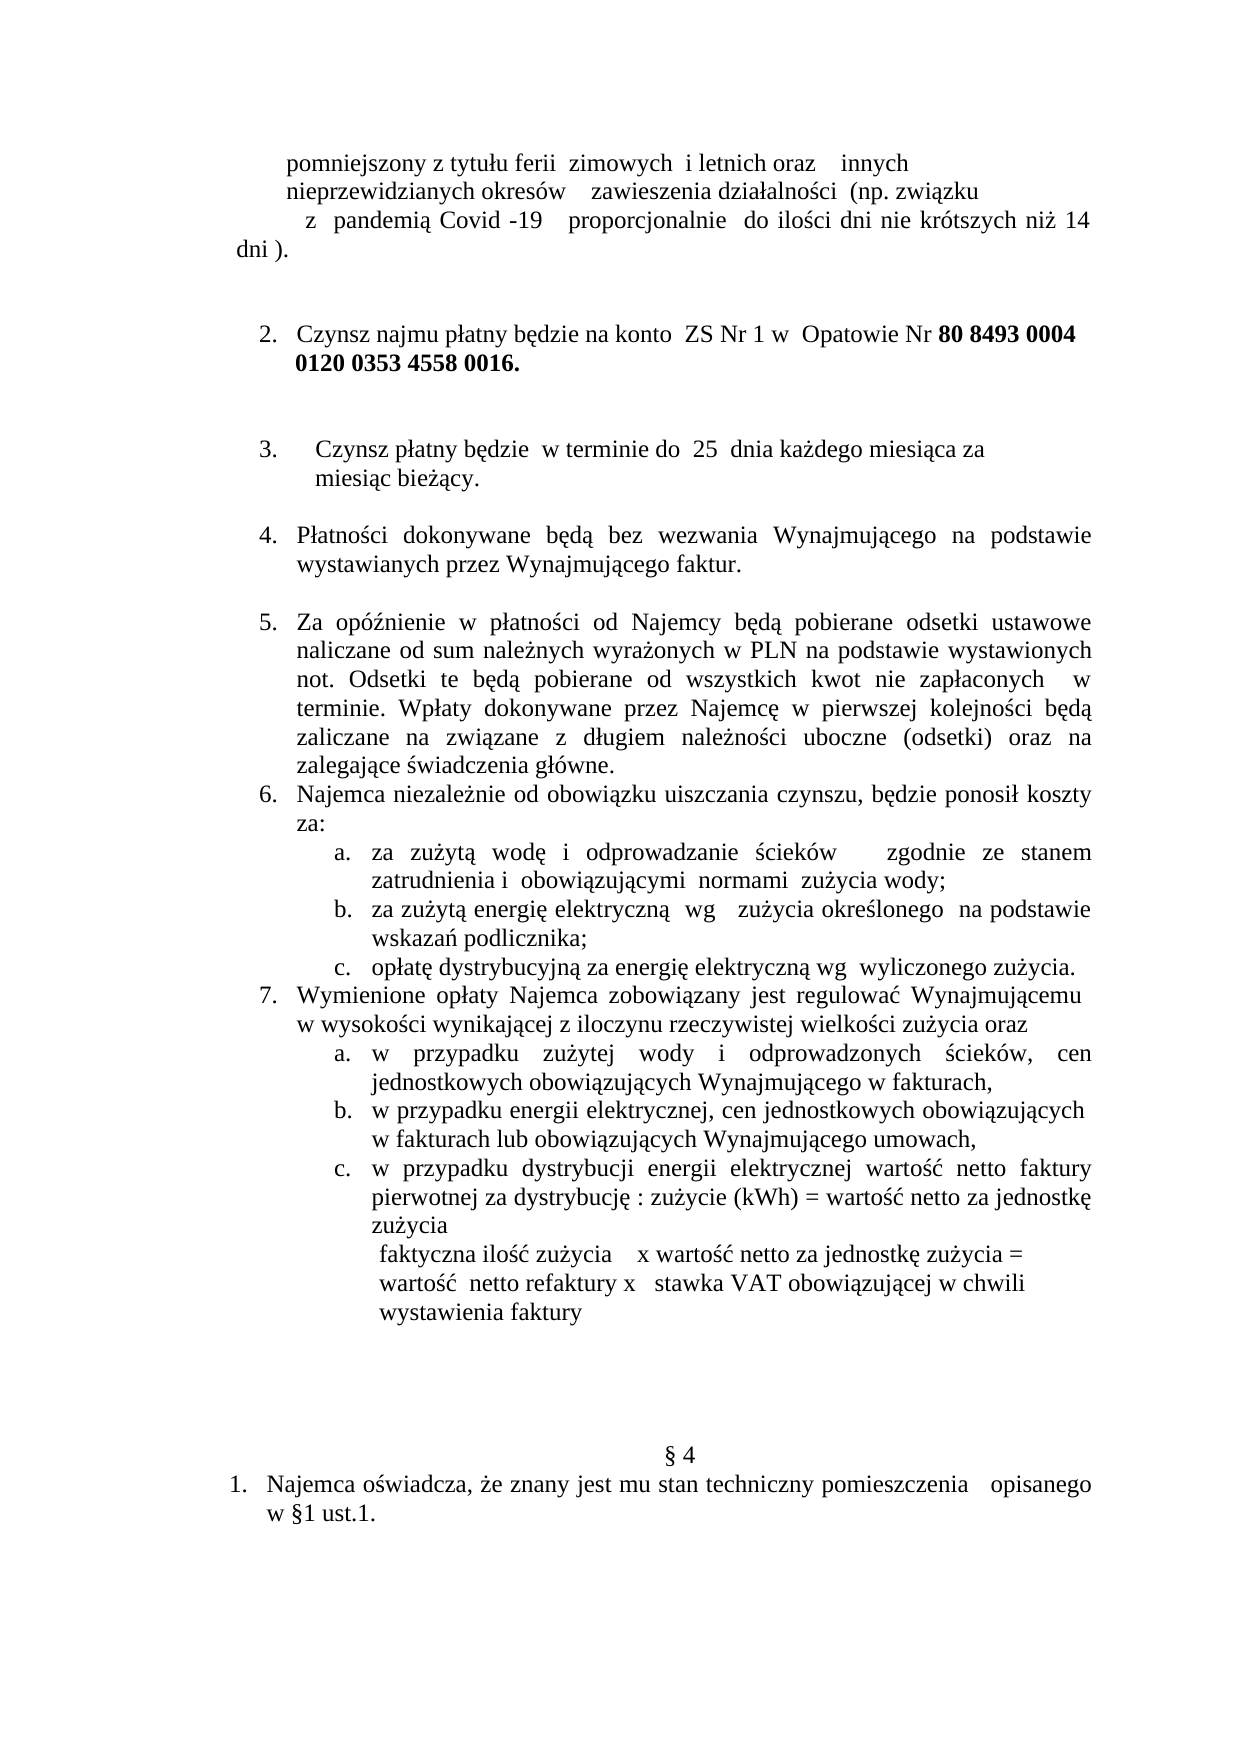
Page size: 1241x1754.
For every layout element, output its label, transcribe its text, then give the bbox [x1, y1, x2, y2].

text wystawienia faktury [223, 1297, 1093, 1326]
list w przypadku dystrybucji energii elektrycznej wartość netto faktury pierwotnej za dystrybucję : zużycie (kWh) = wartość netto za jednostkę zużycia [334, 1153, 1093, 1239]
list § 4 [628, 1440, 1093, 1469]
list Czynsz płatny będzie w terminie do 25 dnia każdego miesiąca za [259, 434, 1093, 463]
list w przypadku zużytej wody i odprowadzonych ścieków, cen jednostkowych obowiązujących Wynajmującego w fakturach, [334, 1038, 1093, 1096]
list z pandemią Covid -19 proporcjonalnie do ilości dni nie krótszych niż 14 dni ). [236, 205, 1093, 263]
text wartość netto refaktury x stawka VAT obowiązującej w chwili [223, 1268, 1093, 1297]
list opłatę dystrybucyjną za energię elektryczną wg wyliczonego zużycia. [334, 952, 1093, 981]
text faktyczna ilość zużycia x wartość netto za jednostkę zużycia = [223, 1239, 1093, 1268]
list Najemca oświadcza, że znany jest mu stan techniczny pomieszczenia opisanego w §1 ust.1. [229, 1469, 1093, 1527]
list nieprzewidzianych okresów zawieszenia działalności (np. związku [236, 176, 1093, 205]
list miesiąc bieżący. [177, 463, 1093, 492]
list w przypadku energii elektrycznej, cen jednostkowych obowiązujących w fakturach lub obowiązujących Wynajmującego umowach, [334, 1096, 1093, 1153]
list Najemca niezależnie od obowiązku uiszczania czynszu, będzie ponosił koszty za: [259, 779, 1093, 837]
list Czynsz najmu płatny będzie na konto ZS Nr 1 w Opatowie Nr 80 8493 0004 [259, 319, 1093, 348]
list pomniejszony z tytułu ferii zimowych i letnich oraz innych [236, 148, 1093, 176]
list Wymienione opłaty Najemca zobowiązany jest regulować Wynajmującemu w wysokości wynikającej z iloczynu rzeczywistej wielkości zużycia oraz [259, 981, 1093, 1038]
list za zużytą energię elektryczną wg zużycia określonego na podstawie wskazań podlicznika; [334, 894, 1093, 952]
list za zużytą wodę i odprowadzanie ścieków zgodnie ze stanem zatrudnienia i obowiązującymi normami zużycia wody; [334, 837, 1093, 894]
list Płatności dokonywane będą bez wezwania Wynajmującego na podstawie wystawianych przez Wynajmującego faktur. [259, 521, 1093, 578]
list Za opóźnienie w płatności od Najemcy będą pobierane odsetki ustawowe naliczane od sum należnych wyrażonych w PLN na podstawie wystawionych not. Odsetki te będą pobierane od wszystkich kwot nie zapłaconych w terminie. Wpłaty dokonywane przez Najemcę w pierwszej kolejności będą zaliczane na związane z długiem należności uboczne (odsetki) oraz na zalegające świadczenia główne. [259, 607, 1093, 779]
list 0120 0353 4558 0016. [251, 348, 1093, 377]
